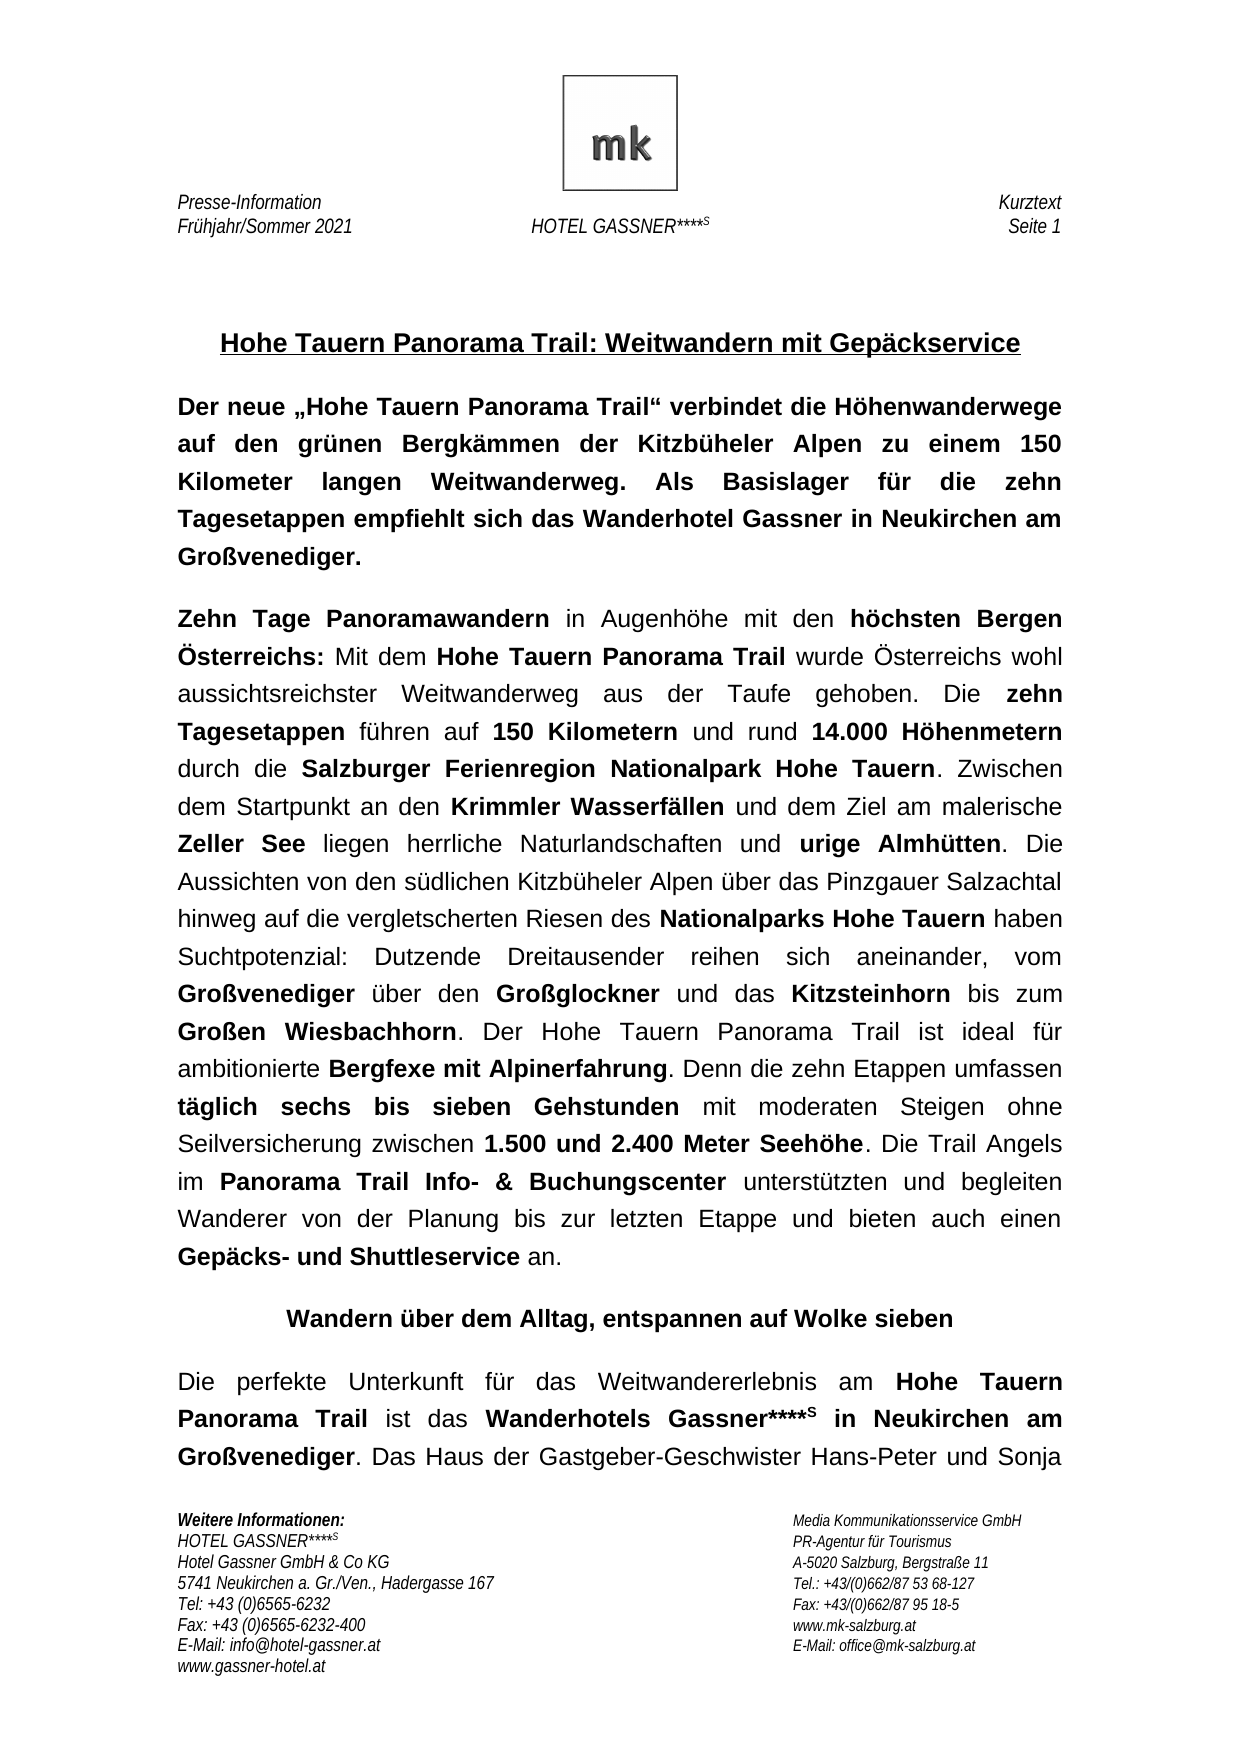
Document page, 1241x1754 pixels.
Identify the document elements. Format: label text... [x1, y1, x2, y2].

text Zehn Tage Panoramawandern in Augenhöhe mit den höchsten Bergen Österreichs: Mit dem Hohe Tauern Panorama Trail wurde Österreichs wohl aussichtsreichster Weitwanderweg aus der Taufe gehoben. Die zehn Tagesetappen führen auf 150 Kilometern und rund 14.000 Höhenmetern durch die Salzburger Ferienregion Nationalpark Hohe Tauern. Zwischen dem Startpunkt an den Krimmler Wasserfällen und dem Ziel am malerische Zeller See liegen herrliche Naturlandschaften und urige Almhütten. Die Aussichten von den südlichen Kitzbüheler Alpen über das Pinzgauer Salzachtal hinweg auf die vergletscherten Riesen des Nationalparks Hohe Tauern haben Suchtpotenzial: Dutzende Dreitausender reihen sich aneinander, vom Großvenediger über den Großglockner und das Kitzsteinhorn bis zum Großen Wiesbachhorn. Der Hohe Tauern Panorama Trail ist ideal für ambitionierte Bergfexe mit Alpinerfahrung. Denn die zehn Etappen umfassen täglich sechs bis sieben Gehstunden mit moderaten Steigen ohne Seilversicherung zwischen 1.500 und 2.400 Meter Seehöhe. Die Trail Angels im Panorama Trail Info- & Buchungscenter unterstützten und begleiten Wanderer von der Planung bis zur letzten Etappe und bieten auch einen Gepäcks- und Shuttleservice an. [177, 595, 1063, 1270]
subtitle Hohe Tauern Panorama Trail: Weitwandern mit Gepäckservice [177, 320, 1063, 358]
picture [562, 75, 678, 191]
text Wandern über dem Alltag, entspannen auf Wolke sieben [177, 1295, 1063, 1333]
text Der neue „Hohe Tauern Panorama Trail“ verbindet die Höhenwanderwege auf den grünen Bergkämmen der Kitzbüheler Alpen zu einem 150 Kilometer langen Weitwanderweg. Als Basislager für die zehn Tagesetappen empfiehlt sich das Wanderhotel Gassner in Neukirchen am Großvenediger. [177, 383, 1063, 570]
